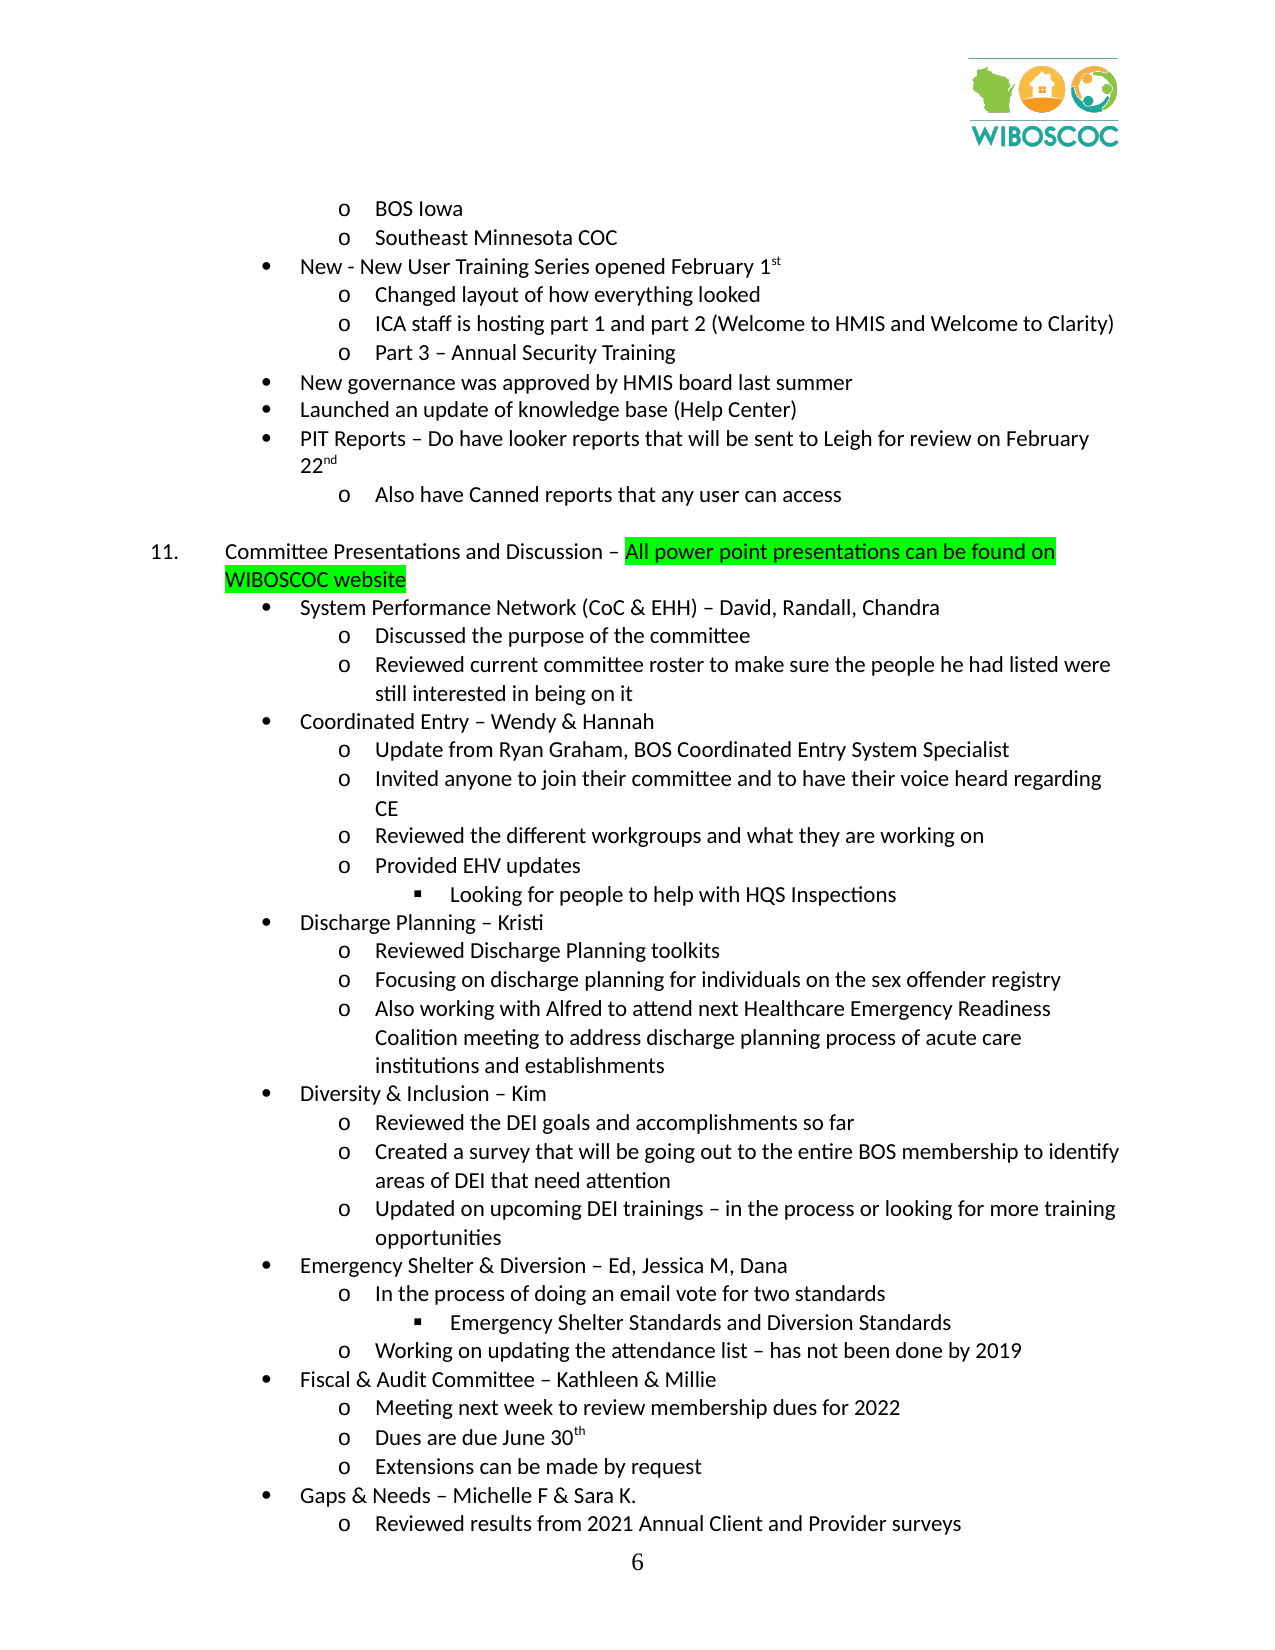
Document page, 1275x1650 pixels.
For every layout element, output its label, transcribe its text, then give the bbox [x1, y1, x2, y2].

list Update from Ryan Graham, BOS Coordinated Entry System Specialist [337, 735, 1125, 764]
list In the process of doing an email vote for two standards [337, 1279, 1125, 1308]
list Dues are due June 30th [337, 1423, 1125, 1452]
text 11. Committee Presentations and Discussion – All power point presentations can be found on WIBOSCOC website [150, 537, 1125, 593]
list Provided EHV updates [337, 851, 1125, 880]
list BOS Iowa [337, 194, 1125, 223]
list PIT Reports – Do have looker reports that will be sent to Leigh for review on February 22nd [262, 424, 1125, 480]
list Reviewed the DEI goals and accomplishments so far [337, 1108, 1125, 1137]
list Emergency Shelter Standards and Diversion Standards [412, 1308, 1125, 1336]
list Reviewed Discharge Planning toolkits [337, 936, 1125, 965]
list Part 3 – Annual Security Training [337, 338, 1125, 368]
list Launched an update of knowledge base (Help Center) [262, 396, 1125, 424]
list ICA staff is hosting part 1 and part 2 (Welcome to HMIS and Welcome to Clarity) [337, 309, 1125, 338]
list Looking for people to help with HQS Inspections [412, 880, 1125, 908]
list Gaps & Needs – Michelle F & Sara K. [262, 1481, 1125, 1509]
list Changed layout of how everything looked [337, 280, 1125, 309]
list Invited anyone to join their committee and to have their voice heard regarding CE [337, 764, 1125, 822]
list System Performance Network (CoC & EHH) – David, Randall, Chandra [262, 593, 1125, 621]
list Diversity & Inclusion – Kim [262, 1079, 1125, 1108]
list Also working with Alfred to attend next Healthcare Emergency Readiness Coalition meeting to address discharge planning process of acute care institutions and establishments [337, 994, 1125, 1079]
list Focusing on discharge planning for individuals on the sex offender registry [337, 965, 1125, 994]
list Meeting next week to review membership dues for 2022 [337, 1393, 1125, 1423]
list Also have Canned reports that any user can access [337, 480, 1125, 509]
list New - New User Training Series opened February 1st [262, 252, 1125, 280]
list Southeast Minnesota COC [337, 223, 1125, 252]
list Reviewed the different workgroups and what they are working on [337, 822, 1125, 851]
list Created a survey that will be going out to the entire BOS membership to identify areas of DEI that need attention [337, 1137, 1125, 1194]
list Reviewed current committee roster to make sure the people he had listed were still interested in being on it [337, 650, 1125, 707]
list Discharge Planning – Kristi [262, 908, 1125, 936]
list Emergency Shelter & Diversion – Ed, Jessica M, Dana [262, 1251, 1125, 1279]
list Fiscal & Audit Committee – Kathleen & Millie [262, 1366, 1125, 1393]
list Working on updating the attendance list – has not been done by 2019 [337, 1336, 1125, 1366]
picture [962, 45, 1125, 165]
list Updated on upcoming DEI trainings – in the process or looking for more training opportunities [337, 1194, 1125, 1251]
list New governance was approved by HMIS board last summer [262, 368, 1125, 396]
list Extensions can be made by request [337, 1452, 1125, 1481]
list Discussed the purpose of the committee [337, 621, 1125, 650]
list Reviewed results from 2021 Annual Client and Provider surveys [337, 1509, 1125, 1538]
list Coordinated Entry – Wendy & Hannah [262, 707, 1125, 735]
